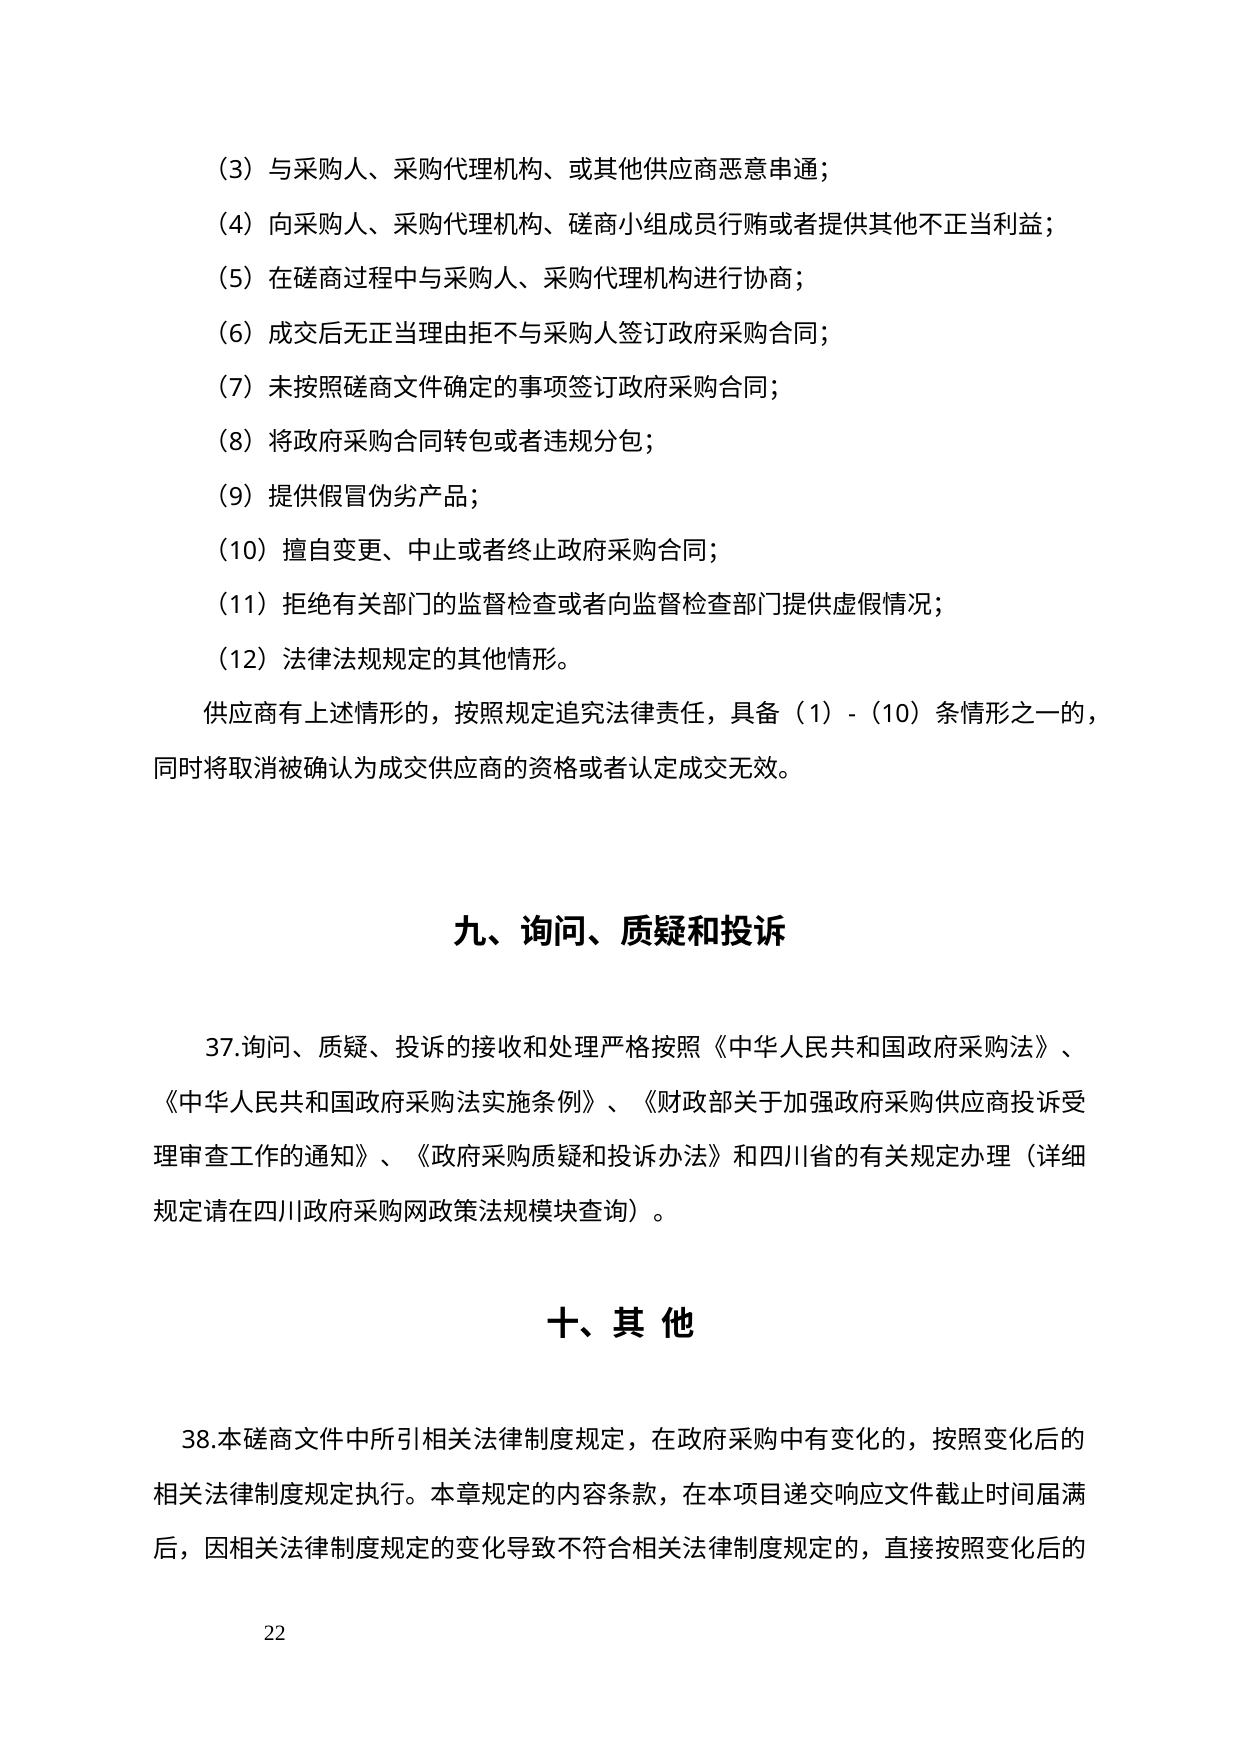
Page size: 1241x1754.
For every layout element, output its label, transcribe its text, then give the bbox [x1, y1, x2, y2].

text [153, 1420, 1087, 1565]
text （10）擅自变更、中止或者终止政府采购合同； [153, 531, 1087, 567]
text （7）未按照磋商文件确定的事项签订政府采购合同； [153, 367, 1087, 404]
text （4）向采购人、采购代理机构、磋商小组成员行贿或者提供其他不正当利益； [153, 204, 1087, 241]
text （11）拒绝有关部门的监督检查或者向监督检查部门提供虚假情况； [153, 585, 1087, 621]
text 九、询问、质疑和投诉 [153, 904, 1087, 953]
text 37.询问、质疑、投诉的接收和处理严格按照《中华人民共和国政府采购法》、《中华人民共和国政府采购法实施条例》、《财政部关于加强政府采购供应商投诉受理审查工作的通知》、《政府采购质疑和投诉办法》和四川省的有关规定办理（详细规定请在四川政府采购网政策法规模块查询）。 [153, 1028, 1087, 1227]
text （9）提供假冒伪劣产品； [153, 476, 1087, 512]
text （3）与采购人、采购代理机构、或其他供应商恶意串通； [153, 150, 1087, 186]
text （6）成交后无正当理由拒不与采购人签订政府采购合同； [153, 313, 1087, 349]
text 十、其 他 [153, 1296, 1087, 1345]
text （8）将政府采购合同转包或者违规分包； [153, 422, 1087, 458]
text （5）在磋商过程中与采购人、采购代理机构进行协商； [153, 259, 1087, 295]
text （12）法律法规规定的其他情形。 [153, 639, 1087, 676]
text 供应商有上述情形的，按照规定追究法律责任，具备（1）-（10）条情形之一的，同时将取消被确认为成交供应商的资格或者认定成交无效。 [153, 694, 1087, 784]
